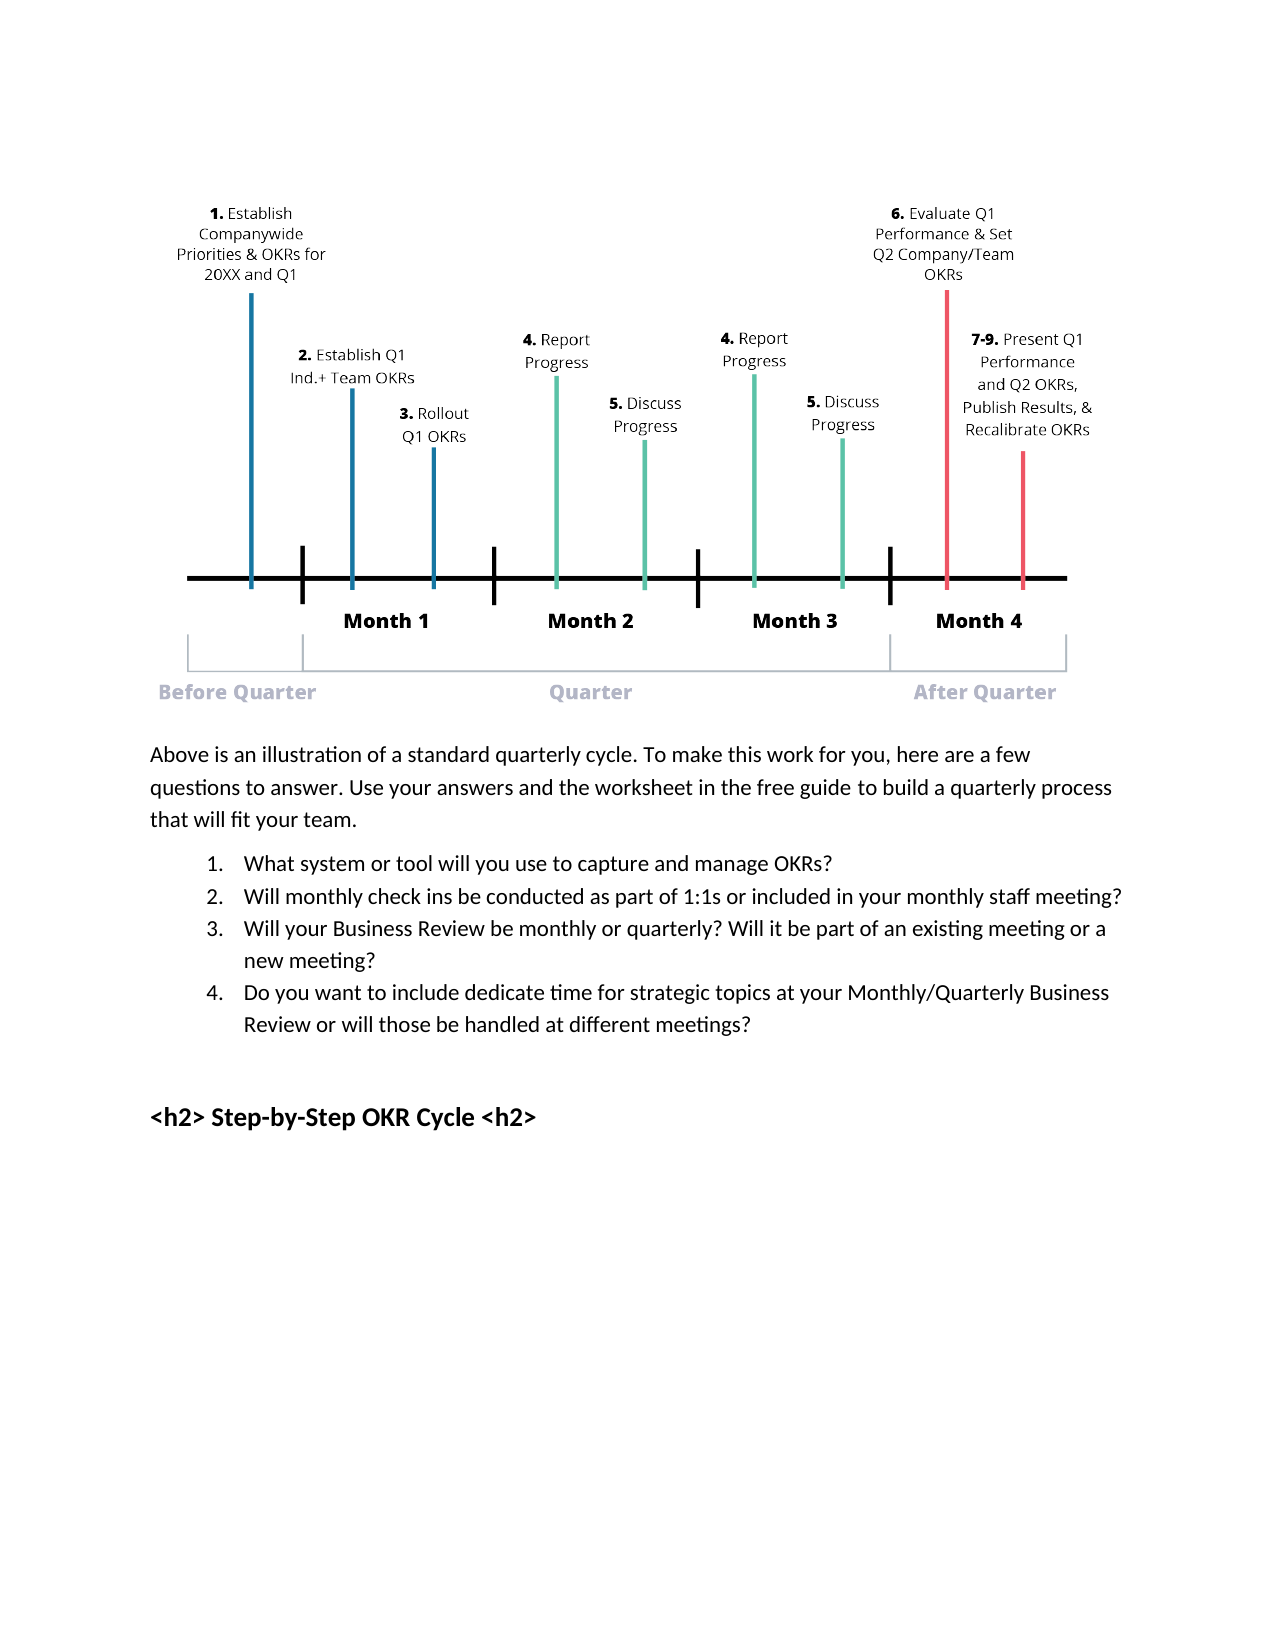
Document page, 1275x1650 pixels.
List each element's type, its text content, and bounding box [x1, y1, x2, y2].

list Will monthly check ins be conducted as part of 1:1s or included in your monthly staff meeting? [206, 882, 1125, 910]
picture [150, 194, 1102, 724]
text <h2> Step-by-Step OKR Cycle <h2> [150, 1100, 1125, 1133]
list What system or tool will you use to capture and manage OKRs? [206, 849, 1125, 878]
list Do you want to include dedicate time for strategic topics at your Monthly/Quarterly Business Review or will those be handled at different meetings? [206, 978, 1125, 1038]
text Above is an illustration of a standard quarterly cycle. To make this work for you, here are a few questions to answer. Use your answers and the worksheet in the free guide to build a quarterly process that will fit your team. [150, 741, 1125, 833]
list Will your Business Review be monthly or quarterly? Will it be part of an existing meeting or a new meeting? [206, 914, 1125, 974]
